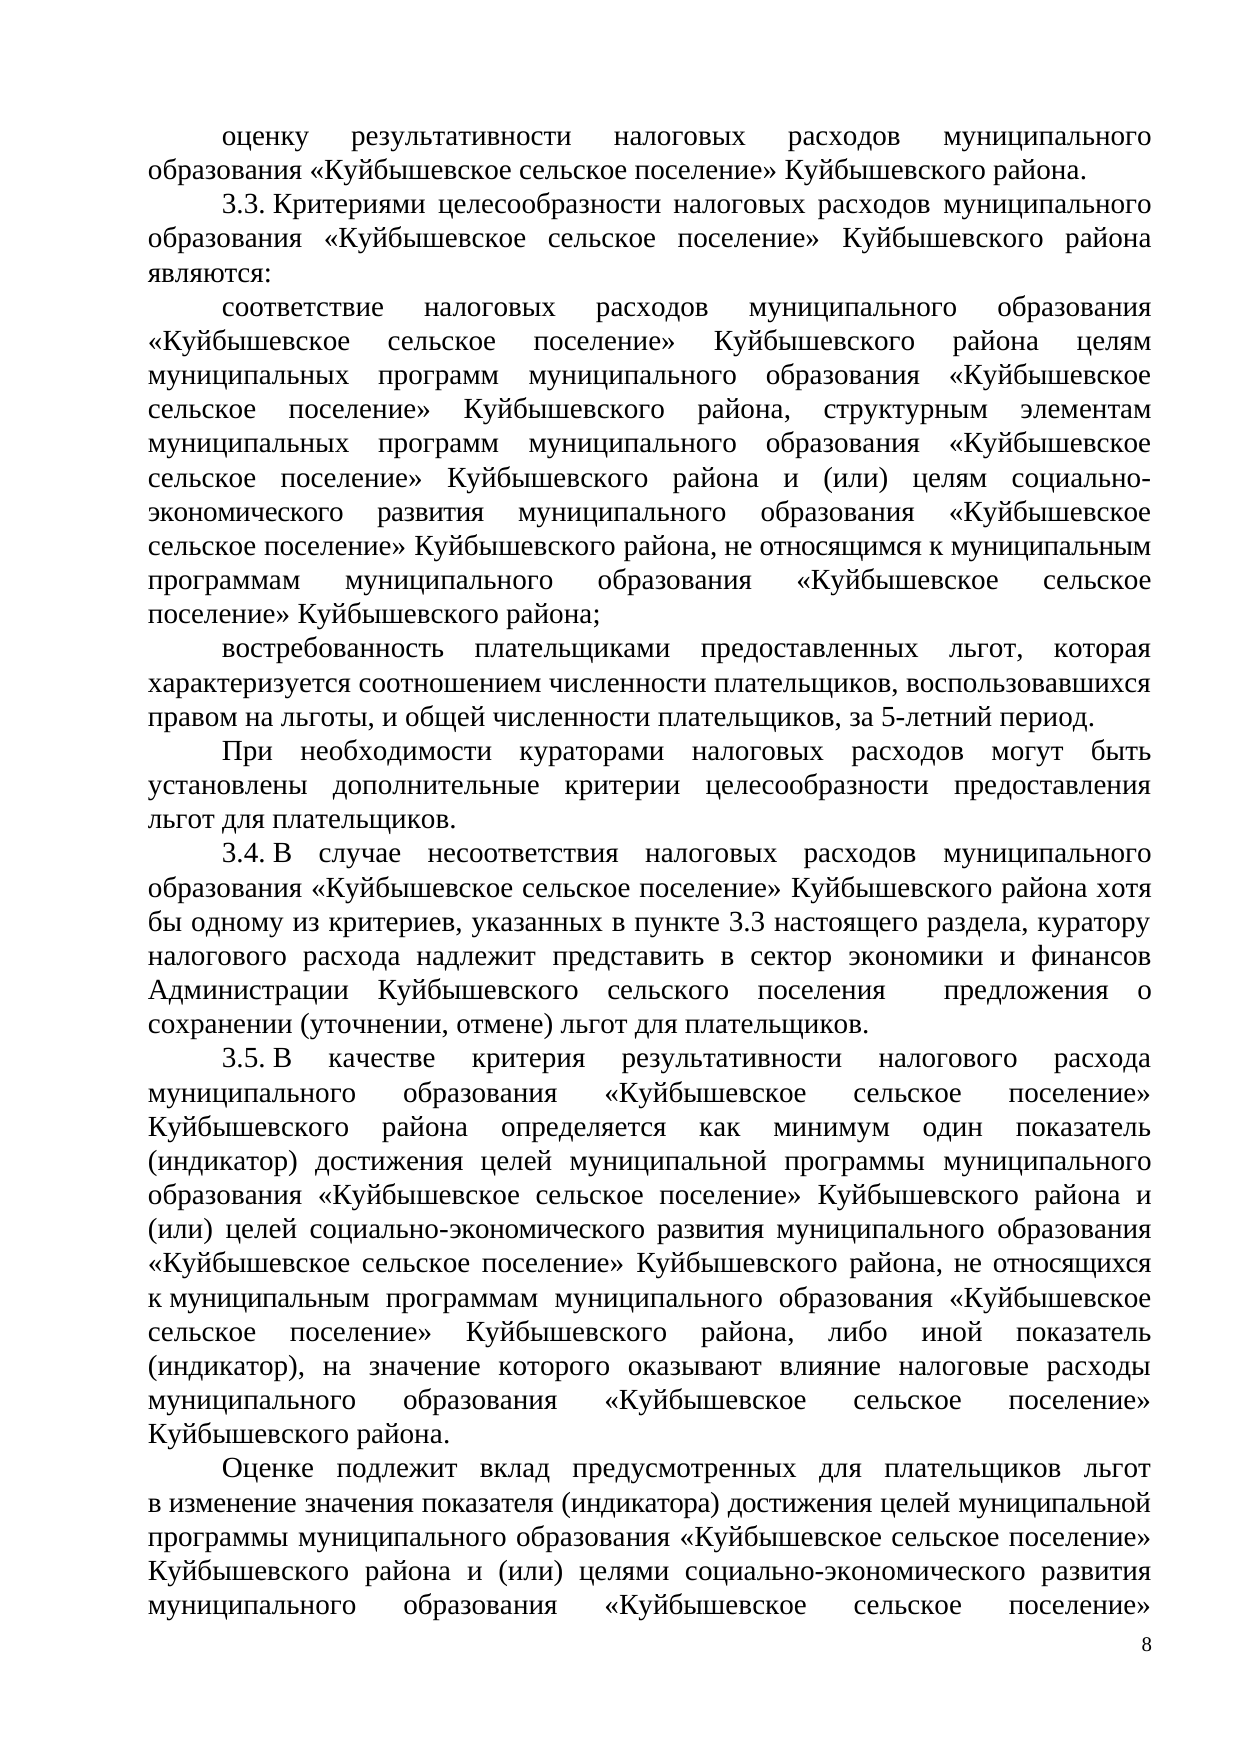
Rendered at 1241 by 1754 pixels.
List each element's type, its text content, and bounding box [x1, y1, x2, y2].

text соответствие налоговых расходов муниципального образования «Куйбышевское сельское поселение» Куйбышевского района целям муниципальных программ муниципального образования «Куйбышевское сельское поселение» Куйбышевского района, структурным элементам муниципальных программ муниципального образования «Куйбышевское сельское поселение» Куйбышевского района и (или) целям социально-экономического развития муниципального образования «Куйбышевское сельское поселение» Куйбышевского района, не относящимся к муниципальным программам муниципального образования «Куйбышевское сельское поселение» Куйбышевского района; [148, 289, 1152, 630]
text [148, 1451, 1152, 1621]
text 3.4. В случае несоответствия налоговых расходов муниципального образования «Куйбышевское сельское поселение» Куйбышевского района хотя бы одному из критериев, указанных в пункте 3.3 настоящего раздела, куратору налогового расхода надлежит представить в сектор экономики и финансов Администрации Куйбышевского сельского поселения предложения о сохранении (уточнении, отмене) льгот для плательщиков. [148, 836, 1152, 1040]
text востребованность плательщиками предоставленных льгот, которая характеризуется соотношением численности плательщиков, воспользовавшихся правом на льготы, и общей численности плательщиков, за 5-летний период. [148, 631, 1152, 732]
text 3.3. Критериями целесообразности налоговых расходов муниципального образования «Куйбышевское сельское поселение» Куйбышевского района являются: [148, 186, 1152, 288]
text 3.5. В качестве критерия результативности налогового расхода муниципального образования «Куйбышевское сельское поселение» Куйбышевского района определяется как минимум один показатель (индикатор) достижения целей муниципальной программы муниципального образования «Куйбышевское сельское поселение» Куйбышевского района и (или) целей социально-экономического развития муниципального образования «Куйбышевское сельское поселение» Куйбышевского района, не относящихся к муниципальным программам муниципального образования «Куйбышевское сельское поселение» Куйбышевского района, либо иной показатель (индикатор), на значение которого оказывают влияние налоговые расходы муниципального образования «Куйбышевское сельское поселение» Куйбышевского района. [148, 1041, 1152, 1450]
text При необходимости кураторами налоговых расходов могут быть установлены дополнительные критерии целесообразности предоставления льгот для плательщиков. [148, 733, 1152, 835]
text оценку результативности налоговых расходов муниципального образования «Куйбышевское сельское поселение» Куйбышевского района. [148, 118, 1152, 186]
